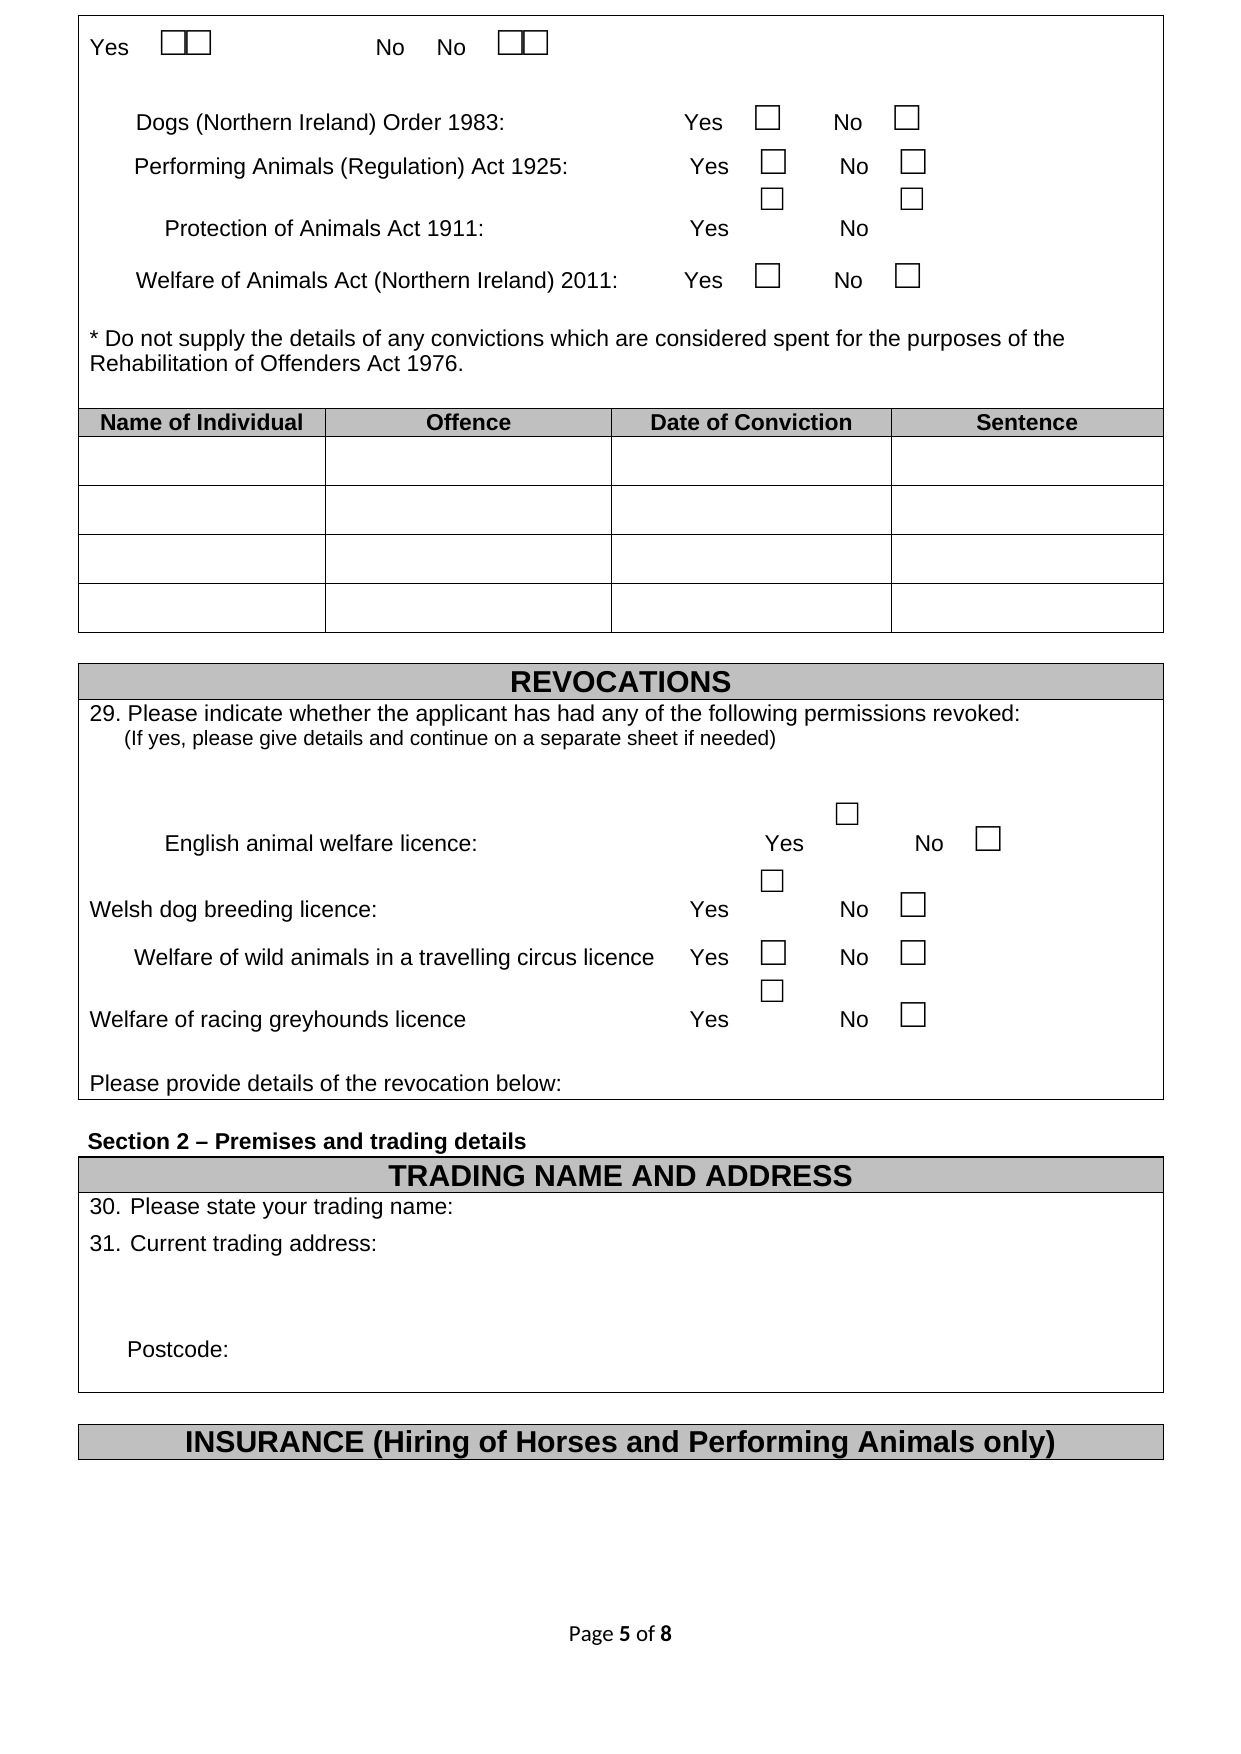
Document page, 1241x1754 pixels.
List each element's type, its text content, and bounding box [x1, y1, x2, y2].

table_header INSURANCE (Hiring of Horses and Performing Animals only) [79, 1425, 1163, 1459]
table_cell [892, 535, 1163, 583]
table_cell [892, 584, 1163, 632]
table_cell [326, 437, 611, 485]
table_header REVOCATIONS [79, 664, 1163, 699]
table_cell [326, 486, 611, 534]
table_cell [79, 16, 1163, 408]
table_cell [79, 486, 325, 534]
table_cell [79, 437, 325, 485]
table_cell [612, 437, 891, 485]
text Section 2 – Premises and trading details [87, 1128, 1138, 1154]
table_cell Offence [326, 409, 611, 436]
table_cell Date of Conviction [612, 409, 891, 436]
table_cell [326, 535, 611, 583]
table_cell [892, 486, 1163, 534]
table_cell [612, 584, 891, 632]
table_cell 29. Please indicate whether the applicant has had any of the following permissions revoked: (If yes, please give details and continue on a separate sheet if needed) English animal welfare licence: Yes □ No □ Welsh dog breeding licence: Yes □ No □ Welfare of wild animals in a travelling circus licence Yes □ No □ Welfare of racing greyhounds licence Yes □ No □ Please provide details of the revocation below: [79, 700, 1163, 1099]
table_cell [79, 535, 325, 583]
table_cell Name of Individual [79, 409, 325, 436]
table_cell [612, 486, 891, 534]
table_header TRADING NAME AND ADDRESS [79, 1158, 1163, 1192]
table_cell Please state your trading name: Current trading address: Postcode: [79, 1193, 1163, 1392]
table_cell [79, 584, 325, 632]
table_cell [892, 437, 1163, 485]
table_cell [612, 535, 891, 583]
table_cell [326, 584, 611, 632]
table_cell Sentence [892, 409, 1163, 436]
